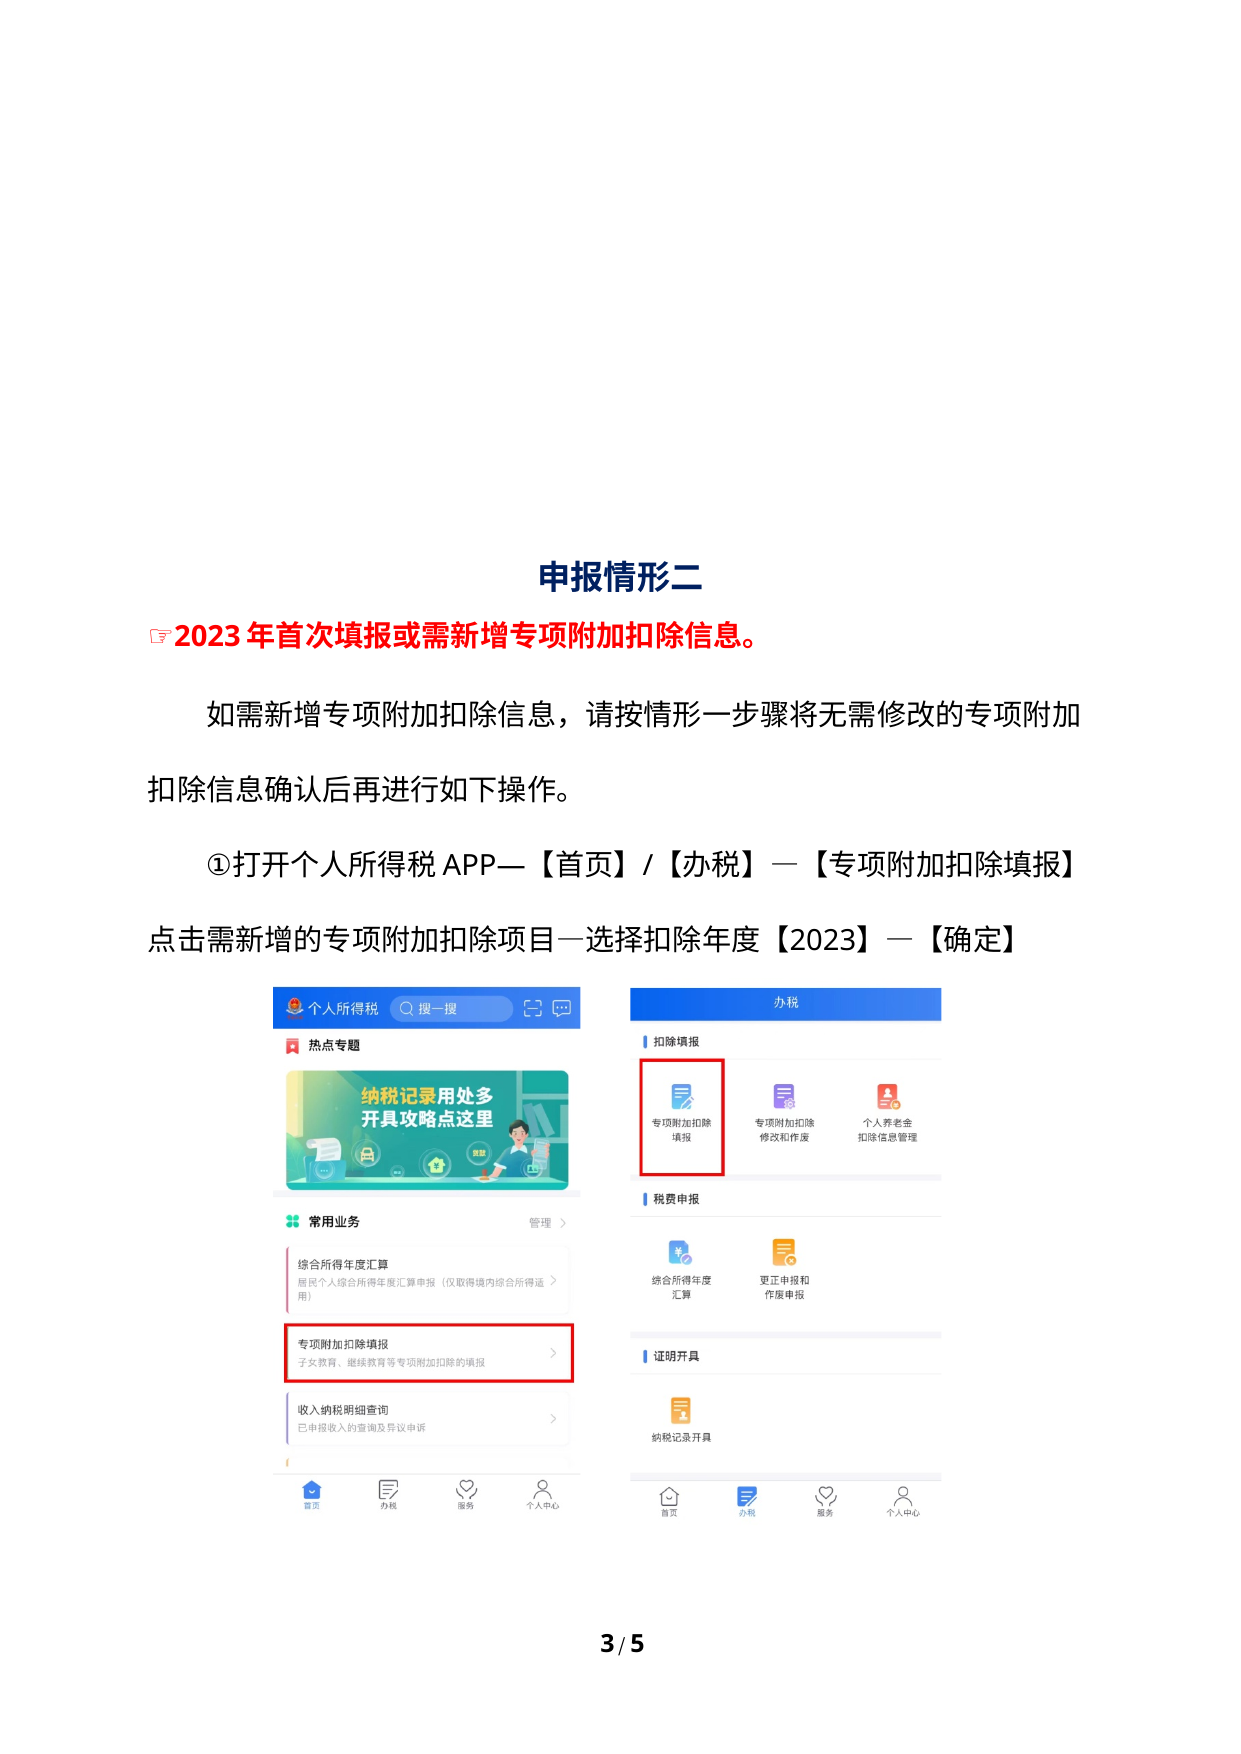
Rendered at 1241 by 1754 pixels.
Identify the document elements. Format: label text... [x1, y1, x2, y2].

picture [273, 978, 581, 1524]
picture [630, 978, 942, 1532]
text ☞2023年首次填报或需新增专项附加扣除信息。 [148, 612, 1092, 655]
text 申报情形二 [148, 537, 1092, 612]
text ①打开个人所得税APP—【首页】/【办税】—【专项附加扣除填报】 点击需新增的专项附加扣除项目—选择扣除年度【2023】—【确定】 [148, 826, 1092, 976]
text 如需新增专项附加扣除信息，请按情形一步骤将无需修改的专项附加扣除信息确认后再进行如下操作。 [148, 676, 1092, 826]
